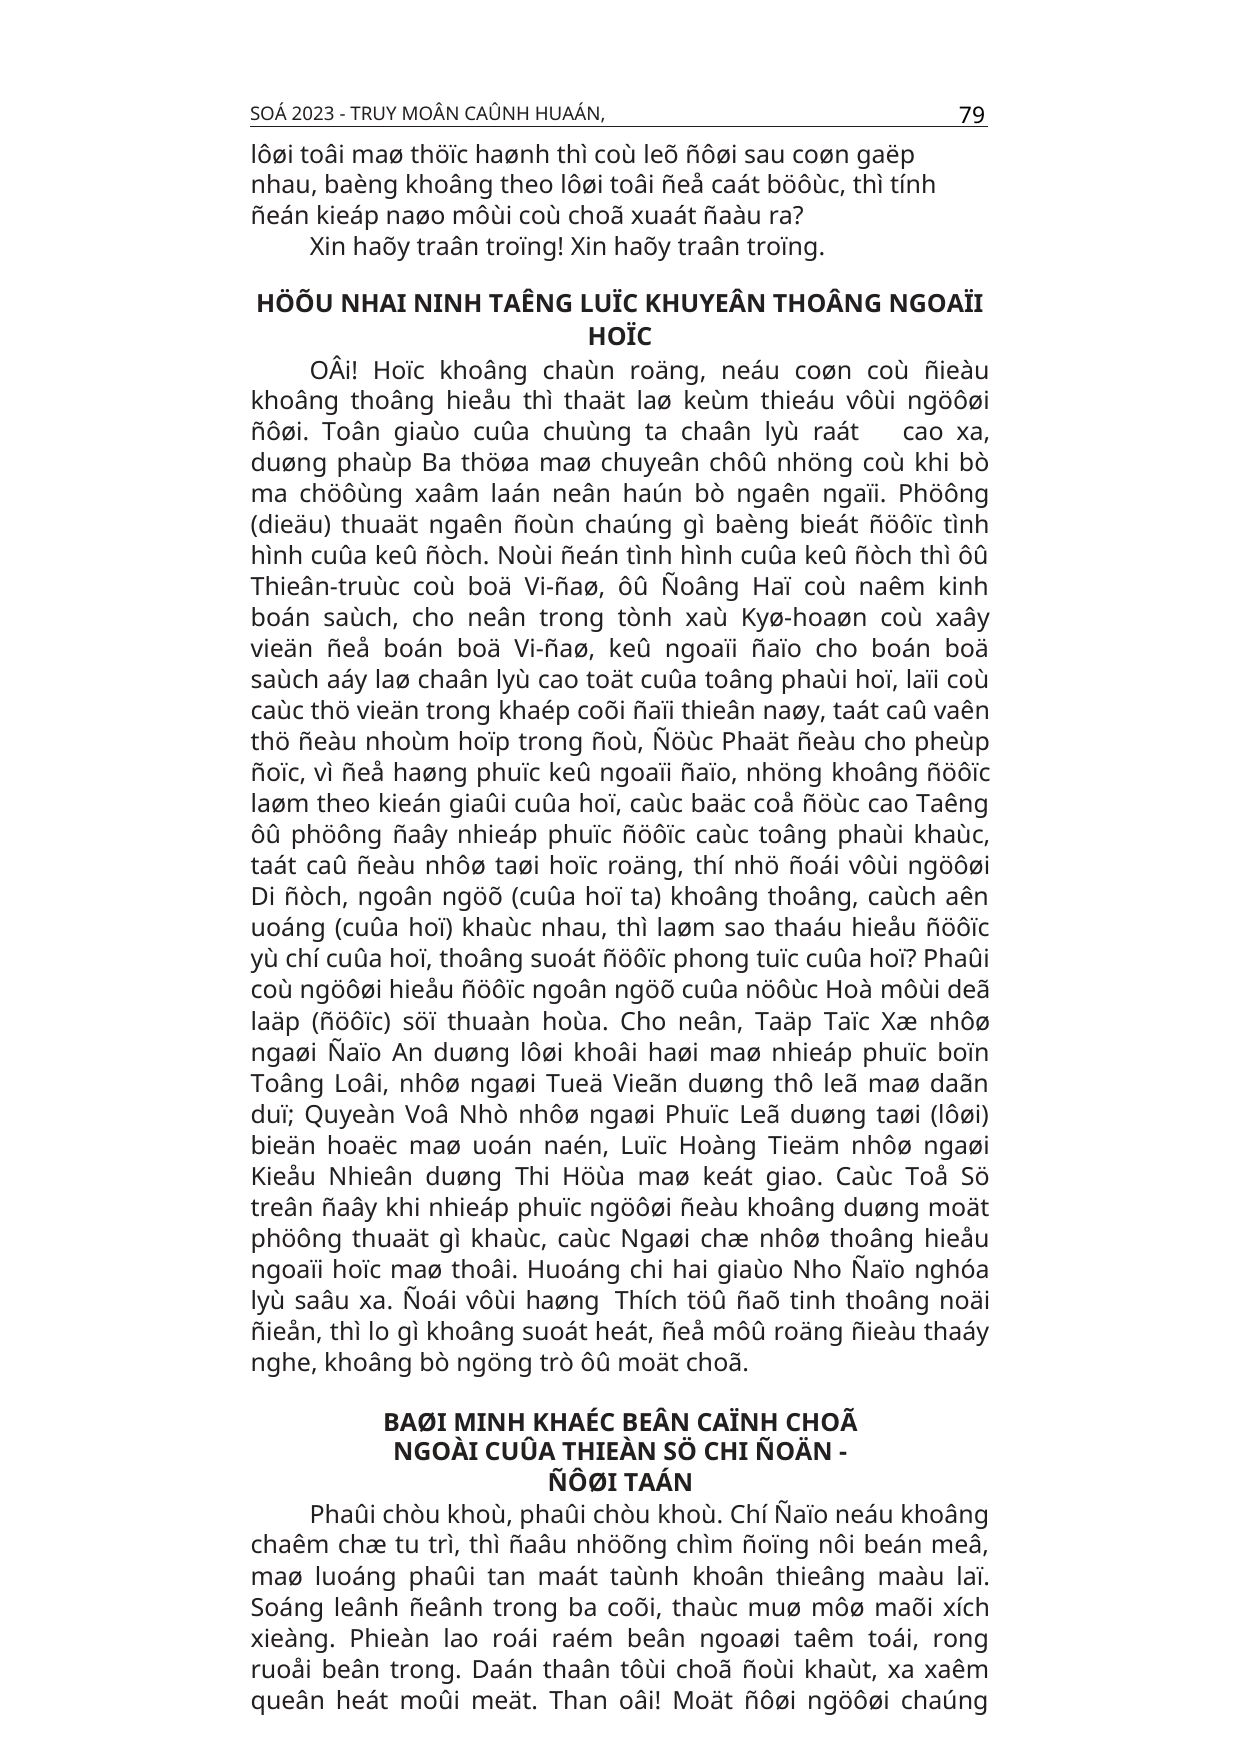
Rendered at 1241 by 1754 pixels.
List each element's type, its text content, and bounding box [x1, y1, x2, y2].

text OÂi! Hoïc khoâng chaùn roäng, neáu coøn coù ñieàu khoâng thoâng hieåu thì thaät laø keùm thieáu vôùi ngöôøi ñôøi. Toân giaùo cuûa chuùng ta chaân lyù raát cao xa, duøng phaùp Ba thöøa maø chuyeân chôû nhöng coù khi bò ma chöôùng xaâm laán neân haún bò ngaên ngaïi. Phöông (dieäu) thuaät ngaên ñoùn chaúng gì baèng bieát ñöôïc tình hình cuûa keû ñòch. Noùi ñeán tình hình cuûa keû ñòch thì ôû Thieân-truùc coù boä Vi-ñaø, ôû Ñoâng Haï coù naêm kinh boán saùch, cho neân trong tònh xaù Kyø-hoaøn coù xaây vieän ñeå boán boä Vi-ñaø, keû ngoaïi ñaïo cho boán boä saùch aáy laø chaân lyù cao toät cuûa toâng phaùi hoï, laïi coù caùc thö vieän trong khaép coõi ñaïi thieân naøy, taát caû vaên thö ñeàu nhoùm hoïp trong ñoù, Ñöùc Phaät ñeàu cho pheùp ñoïc, vì ñeå haøng phuïc keû ngoaïi ñaïo, nhöng khoâng ñöôïc laøm theo kieán giaûi cuûa hoï, caùc baäc coå ñöùc cao Taêng ôû phöông ñaây nhieáp phuïc ñöôïc caùc toâng phaùi khaùc, taát caû ñeàu nhôø taøi hoïc roäng, thí nhö ñoái vôùi ngöôøi Di ñòch, ngoân ngöõ (cuûa hoï ta) khoâng thoâng, caùch aên uoáng (cuûa hoï) khaùc nhau, thì laøm sao thaáu hieåu ñöôïc yù chí cuûa hoï, thoâng suoát ñöôïc phong tuïc cuûa hoï? Phaûi coù ngöôøi hieåu ñöôïc ngoân ngöõ cuûa nöôùc Hoà môùi deã laäp (ñöôïc) söï thuaàn hoùa. Cho neân, Taäp Taïc Xæ nhôø ngaøi Ñaïo An duøng lôøi khoâi haøi maø nhieáp phuïc boïn Toâng Loâi, nhôø ngaøi Tueä Vieãn duøng thô leã maø daãn duï; Quyeàn Voâ Nhò nhôø ngaøi Phuïc Leã duøng taøi (lôøi) bieän hoaëc maø uoán naén, Luïc Hoàng Tieäm nhôø ngaøi Kieåu Nhieân duøng Thi Höùa maø keát giao. Caùc Toå Sö treân ñaây khi nhieáp phuïc ngöôøi ñeàu khoâng duøng moät phöông thuaät gì khaùc, caùc Ngaøi chæ nhôø thoâng hieåu ngoaïi hoïc maø thoâi. Huoáng chi hai giaùo Nho Ñaïo nghóa lyù saâu xa. Ñoái vôùi haøng Thích töû ñaõ tinh thoâng noäi ñieån, thì lo gì khoâng suoát heát, ñeå môû roäng ñieàu thaáy nghe, khoâng bò ngöng trò ôû moät choã. [250, 354, 990, 1379]
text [250, 1499, 990, 1716]
subtitle BAØI MINH KHAÉC BEÂN CAÏNH CHOÃ NGOÀI CUÛA THIEÀN SÖ CHI ÑOÄN - ÑÔØI TAÁN [377, 1407, 863, 1499]
subtitle HÖÕU NHAI NINH TAÊNG LUÏC KHUYEÂN THOÂNG NGOAÏI HOÏC [255, 286, 984, 352]
text lôøi toâi maø thöïc haønh thì coù leõ ñôøi sau coøn gaëp nhau, baèng khoâng theo lôøi toâi ñeå caát böôùc, thì tính ñeán kieáp naøo môùi coù choã xuaát ñaàu ra? [250, 138, 988, 231]
text Xin haõy traân troïng! Xin haõy traân troïng. [309, 231, 1092, 262]
